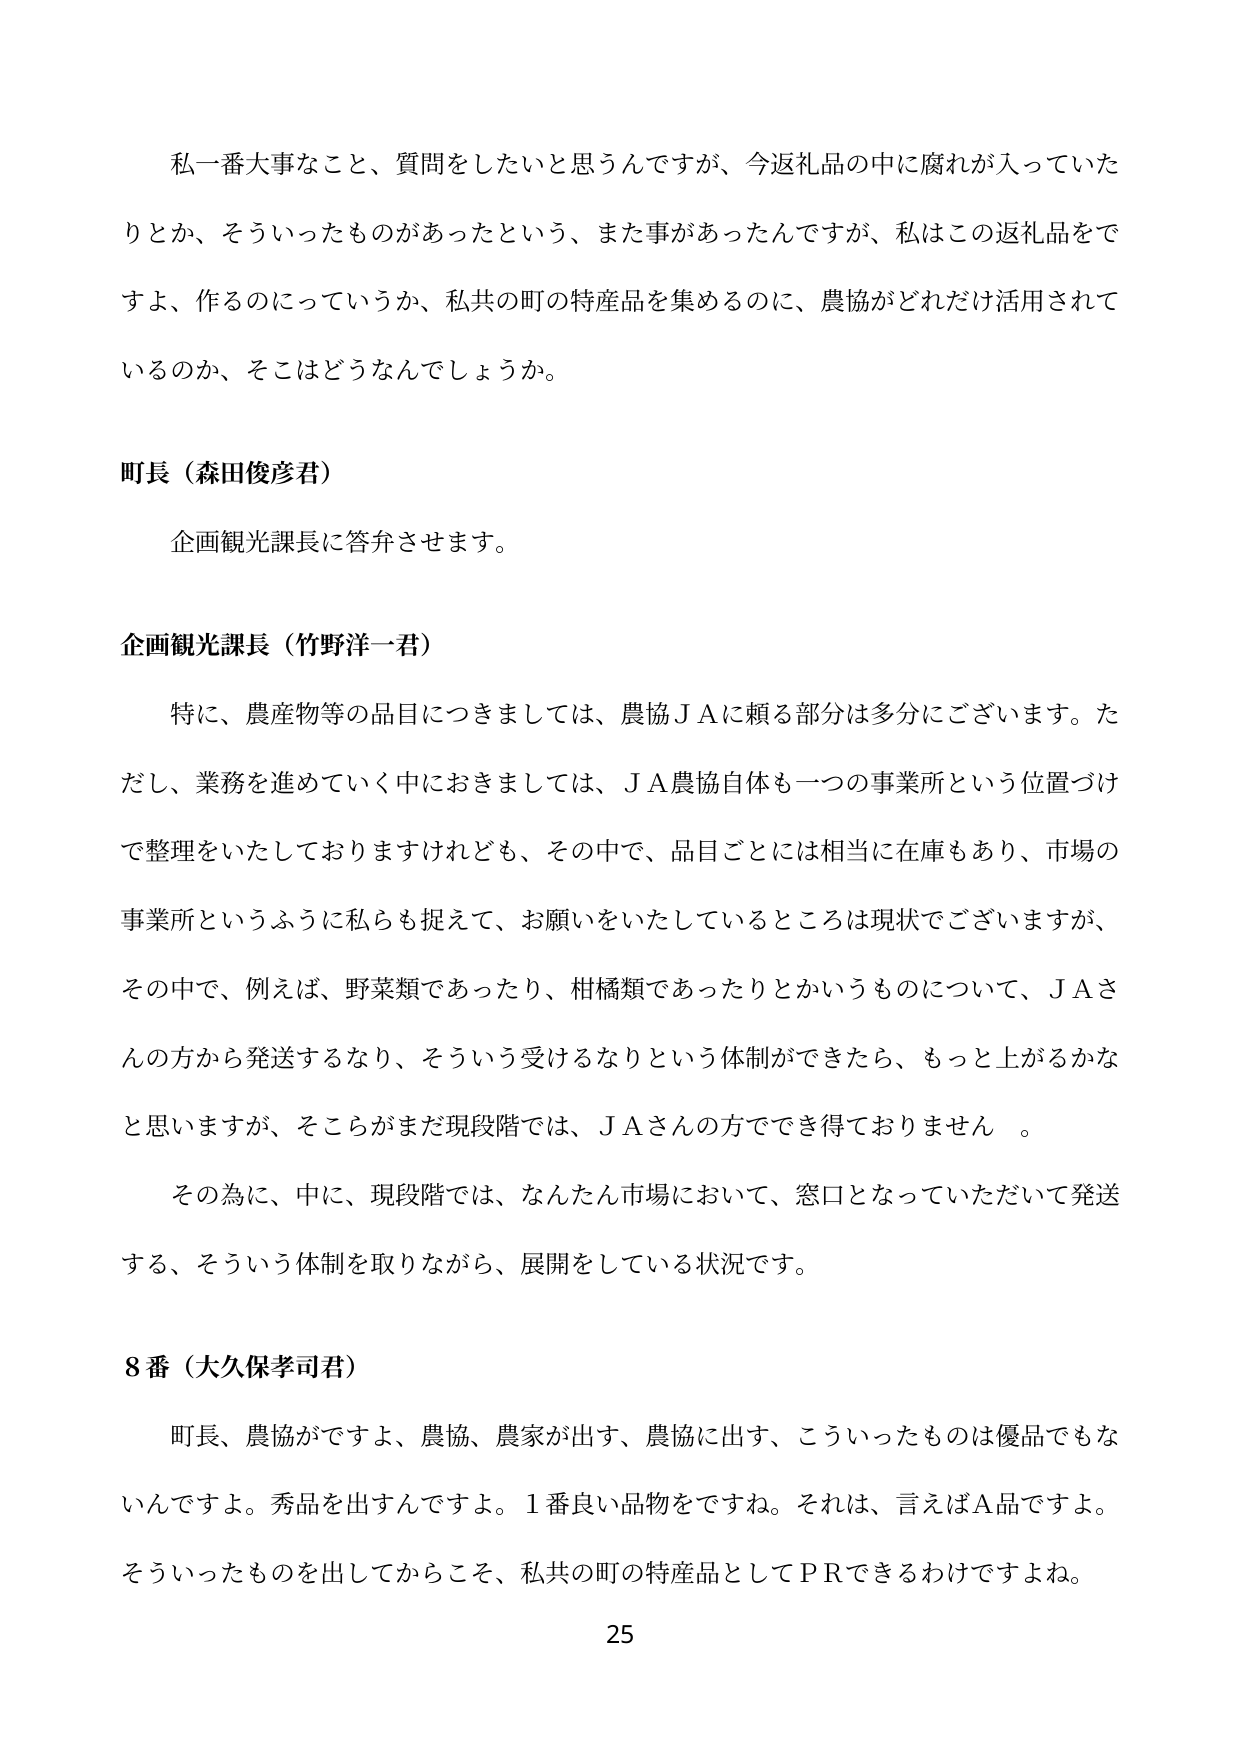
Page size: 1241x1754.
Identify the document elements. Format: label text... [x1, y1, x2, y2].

text 私一番大事なこと、質問をしたいと思うんですが、今返礼品の中に腐れが入っていたりとか、そういったものがあったという、また事があったんですが、私はこの返礼品をですよ、作るのにっていうか、私共の町の特産品を集めるのに、農協がどれだけ活用されているのか、そこはどうなんでしょうか。 [120, 128, 1120, 403]
text 町長（森田俊彦君） [120, 438, 1120, 506]
text 企画観光課長に答弁させます。 [120, 506, 1120, 575]
text 企画観光課長（竹野洋一君） [120, 609, 1120, 678]
text 特に、農産物等の品目につきましては、農協ＪＡに頼る部分は多分にございます。ただし、業務を進めていく中におきましては、ＪＡ農協自体も一つの事業所という位置づけで整理をいたしておりますけれども、その中で、品目ごとには相当に在庫もあり、市場の事業所というふうに私らも捉えて、お願いをいたしているところは現状でございますが、その中で、例えば、野菜類であったり、柑橘類であったりとかいうものについて、ＪＡさんの方から発送するなり、そういう受けるなりという体制ができたら、もっと上がるかなと思いますが、そこらがまだ現段階では、ＪＡさんの方ででき得ておりません。 [120, 678, 1120, 1159]
text ８番（大久保孝司君） [120, 1331, 1120, 1400]
text 町長、農協がですよ、農協、農家が出す、農協に出す、こういったものは優品でもないんですよ。秀品を出すんですよ。１番良い品物をですね。それは、言えばＡ品ですよ。そういったものを出してからこそ、私共の町の特産品としてＰＲできるわけですよね。 [120, 1400, 1120, 1606]
text その為に、中に、現段階では、なんたん市場において、窓口となっていただいて発送する、そういう体制を取りながら、展開をしている状況です。 [120, 1159, 1120, 1297]
